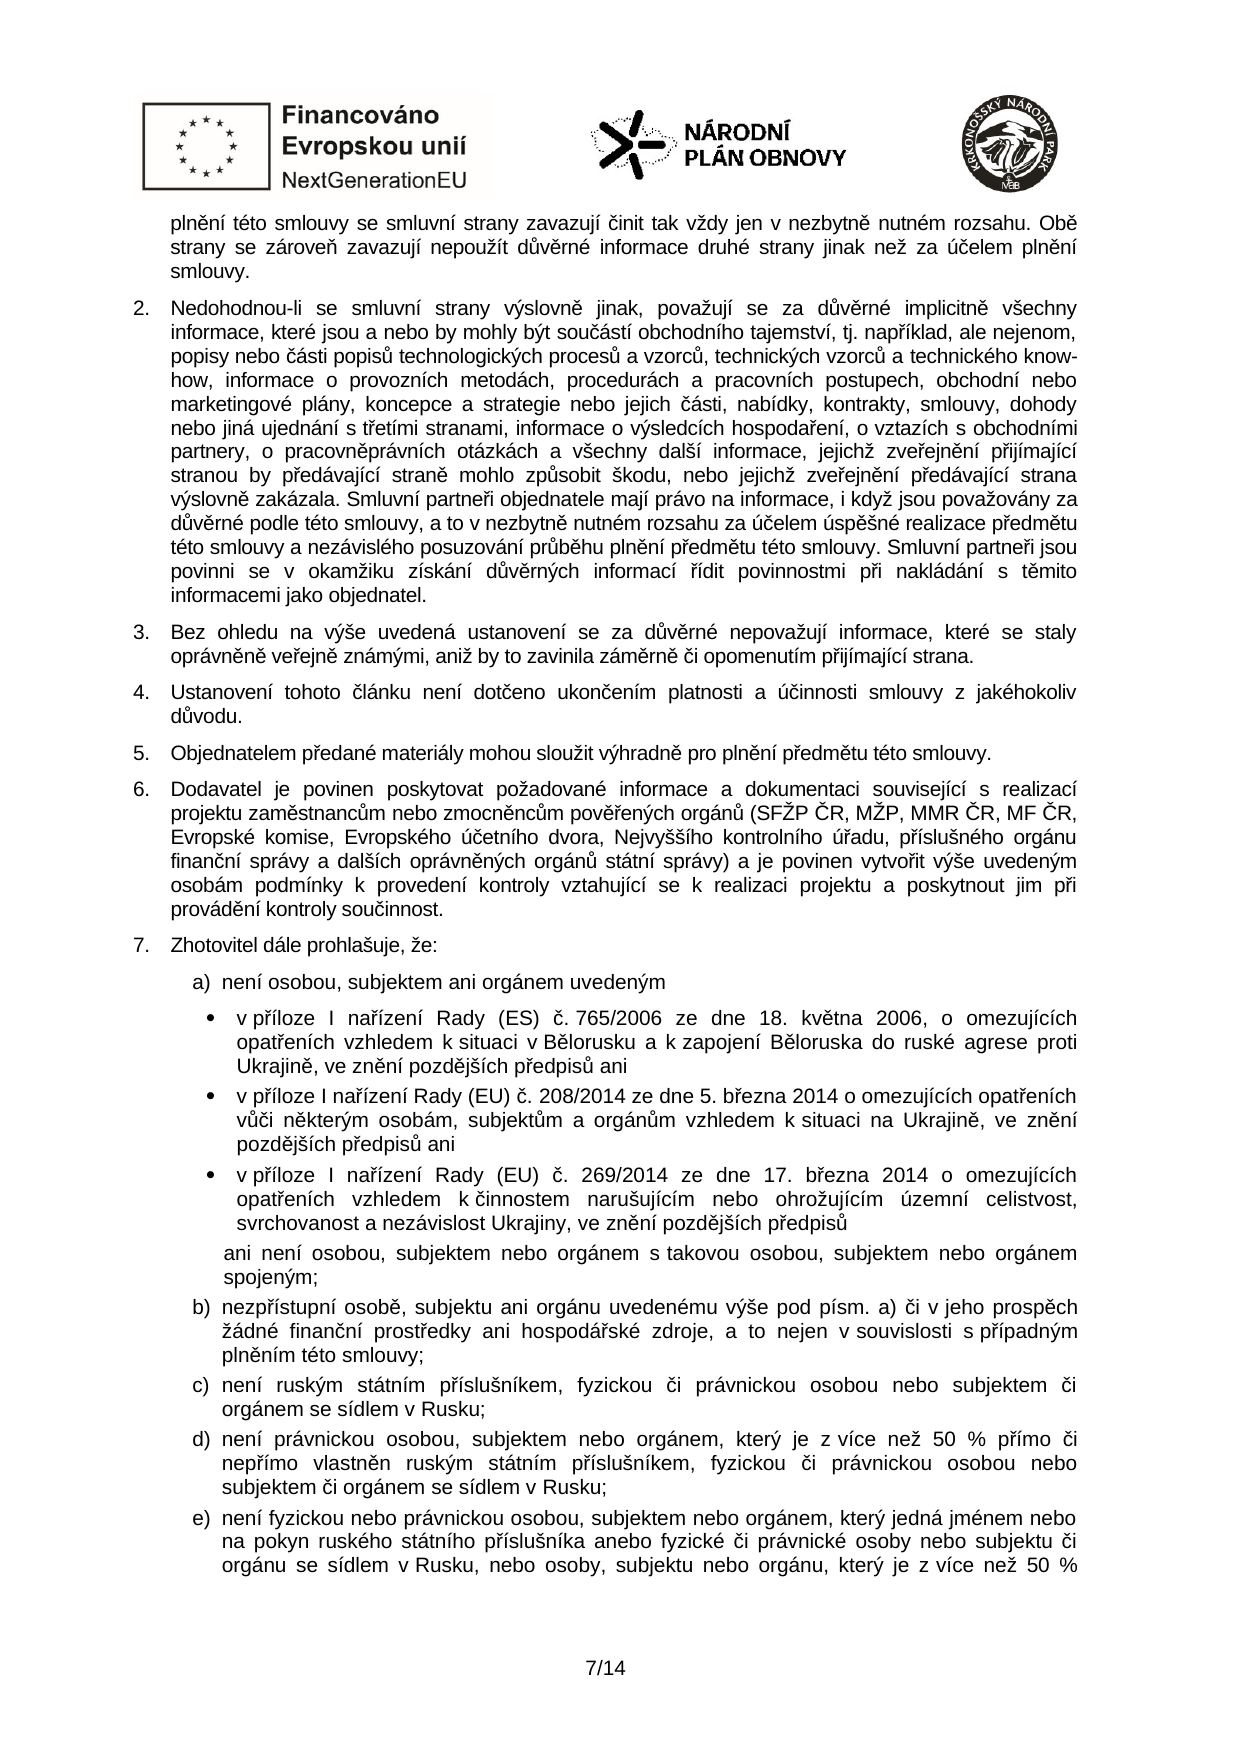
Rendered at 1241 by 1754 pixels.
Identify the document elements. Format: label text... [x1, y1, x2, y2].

list Nedohodnou-li se smluvní strany výslovně jinak, považují se za důvěrné implicitně všechny informace, které jsou a nebo by mohly být součástí obchodního tajemství, tj. například, ale nejenom, popisy nebo části popisů technologických procesů a vzorců, technických vzorců a technického know-how, informace o provozních metodách, procedurách a pracovních postupech, obchodní nebo marketingové plány, koncepce a strategie nebo jejich části, nabídky, kontrakty, smlouvy, dohody nebo jiná ujednání s třetími stranami, informace o výsledcích hospodaření, o vztazích s obchodními partnery, o pracovněprávních otázkách a všechny další informace, jejichž zveřejnění přijímající stranou by předávající straně mohlo způsobit škodu, nebo jejichž zveřejnění předávající strana výslovně zakázala. Smluvní partneři objednatele mají právo na informace, i když jsou považovány za důvěrné podle této smlouvy, a to v nezbytně nutném rozsahu za účelem úspěšné realizace předmětu této smlouvy a nezávislého posuzování průběhu plnění předmětu této smlouvy. Smluvní partneři jsou povinni se v okamžiku získání důvěrných informací řídit povinnostmi při nakládání s těmito informacemi jako objednatel. [133, 296, 1078, 607]
list nezpřístupní osobě, subjektu ani orgánu uvedenému výše pod písm. a) či v jeho prospěch žádné finanční prostředky ani hospodářské zdroje, a to nejen v souvislosti s případným plněním této smlouvy; [192, 1295, 1078, 1367]
picture [132, 73, 1071, 212]
list Objednatelem předané materiály mohou sloužit výhradně pro plnění předmětu této smlouvy. [133, 740, 1078, 764]
list není osobou, subjektem ani orgánem uvedeným [192, 969, 1078, 993]
list v příloze I nařízení Rady (EU) č. 269/2014 ze dne 17. března 2014 o omezujících opatřeních vzhledem k činnostem narušujícím nebo ohrožujícím územní celistvost, svrchovanost a nezávislost Ukrajiny, ve znění pozdějších předpisů [207, 1162, 1078, 1234]
list Zhotovitel dále prohlašuje, že: [133, 933, 1078, 957]
list není ruským státním příslušníkem, fyzickou či právnickou osobou nebo subjektem či orgánem se sídlem v Rusku; [192, 1373, 1078, 1421]
list není právnickou osobou, subjektem nebo orgánem, který je z více než 50 % přímo či nepřímo vlastněn ruským státním příslušníkem, fyzickou či právnickou osobou nebo subjektem či orgánem se sídlem v Rusku; [192, 1427, 1078, 1499]
list v příloze I nařízení Rady (ES) č. 765/2006 ze dne 18. května 2006, o omezujících opatřeních vzhledem k situaci v Bělorusku a k zapojení Běloruska do ruské agrese proti Ukrajině, ve znění pozdějších předpisů ani [207, 1006, 1078, 1078]
list Ustanovení tohoto článku není dotčeno ukončením platnosti a účinnosti smlouvy z jakéhokoliv důvodu. [133, 680, 1078, 728]
list Dodavatel je povinen poskytovat požadované informace a dokumentaci související s realizací projektu zaměstnancům nebo zmocněncům pověřených orgánů (SFŽP ČR, MŽP, MMR ČR, MF ČR, Evropské komise, Evropského účetního dvora, Nejvyššího kontrolního úřadu, příslušného orgánu finanční správy a dalších oprávněných orgánů státní správy) a je povinen vytvořit výše uvedeným osobám podmínky k provedení kontroly vztahující se k realizaci projektu a poskytnout jim při provádění kontroly součinnost. [133, 777, 1078, 921]
list Bez ohledu na výše uvedená ustanovení se za důvěrné nepovažují informace, které se staly oprávněně veřejně známými, aniž by to zavinila záměrně či opomenutím přijímající strana. [133, 619, 1078, 667]
text ani není osobou, subjektem nebo orgánem s takovou osobou, subjektem nebo orgánem spojeným; [223, 1241, 1078, 1289]
list v příloze I nařízení Rady (EU) č. 208/2014 ze dne 5. března 2014 o omezujících opatřeních vůči některým osobám, subjektům a orgánům vzhledem k situaci na Ukrajině, ve znění pozdějších předpisů ani [207, 1084, 1078, 1156]
